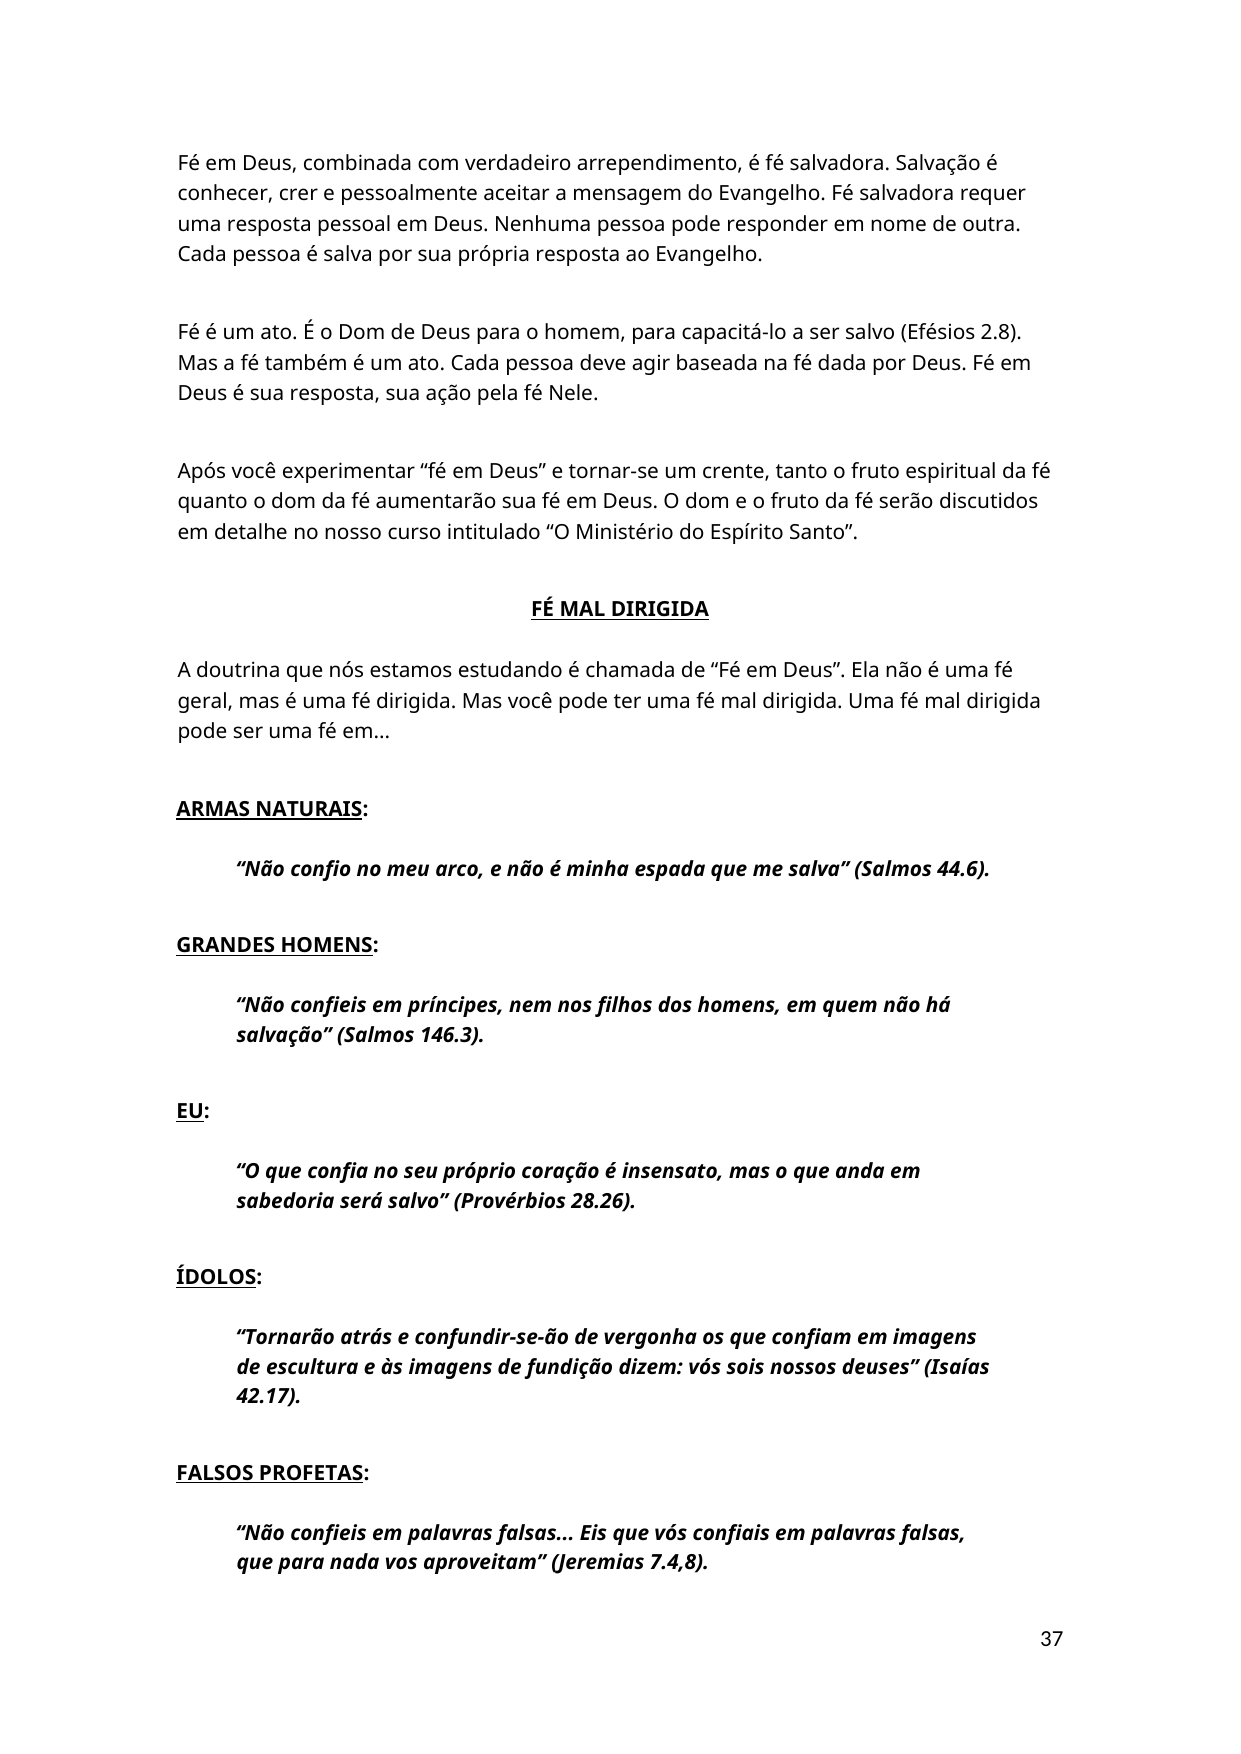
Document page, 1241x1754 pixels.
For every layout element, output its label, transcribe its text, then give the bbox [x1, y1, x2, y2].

subtitle FÉ MAL DIRIGIDA [252, 594, 988, 623]
text EU: [176, 1096, 1063, 1125]
text FALSOS PROFETAS: [176, 1458, 1063, 1486]
text GRANDES HOMENS: [176, 931, 1063, 959]
text “Tornarão atrás e confundir-se-ão de vergonha os que confiam em imagens de escultura e às imagens de fundição dizem: vós sois nossos deuses” (Isaías 42.17). [235, 1322, 999, 1410]
text Fé em Deus, combinada com verdadeiro arrependimento, é fé salvadora. Salvação é conhecer, crer e pessoalmente aceitar a mensagem do Evangelho. Fé salvadora requer uma resposta pessoal em Deus. Nenhuma pessoa pode responder em nome de outra. Cada pessoa é salva por sua própria resposta ao Evangelho. [177, 148, 1063, 268]
text ARMAS NATURAIS: [176, 794, 1063, 822]
text “Não confio no meu arco, e não é minha espada que me salva” (Salmos 44.6). [235, 854, 999, 883]
text “O que confia no seu próprio coração é insensato, mas o que anda em sabedoria será salvo” (Provérbios 28.26). [235, 1157, 999, 1214]
text “Não confieis em príncipes, nem nos filhos dos homens, em quem não há salvação” (Salmos 146.3). [235, 991, 999, 1048]
text ÍDOLOS: [176, 1262, 1063, 1291]
text A doutrina que nós estamos estudando é chamada de “Fé em Deus”. Ela não é uma fé geral, mas é uma fé dirigida. Mas você pode ter uma fé mal dirigida. Uma fé mal dirigida pode ser uma fé em... [177, 655, 1063, 745]
text “Não confieis em palavras falsas... Eis que vós confiais em palavras falsas, que para nada vos aproveitam” (Jeremias 7.4,8). [235, 1518, 999, 1576]
text Fé é um ato. É o Dom de Deus para o homem, para capacitá-lo a ser salvo (Efésios 2.8). Mas a fé também é um ato. Cada pessoa deve agir baseada na fé dada por Deus. Fé em Deus é sua resposta, sua ação pela fé Nele. [177, 317, 1063, 407]
text Após você experimentar “fé em Deus” e tornar-se um crente, tanto o fruto espiritual da fé quanto o dom da fé aumentarão sua fé em Deus. O dom e o fruto da fé serão discutidos em detalhe no nosso curso intitulado “O Ministério do Espírito Santo”. [177, 456, 1063, 545]
